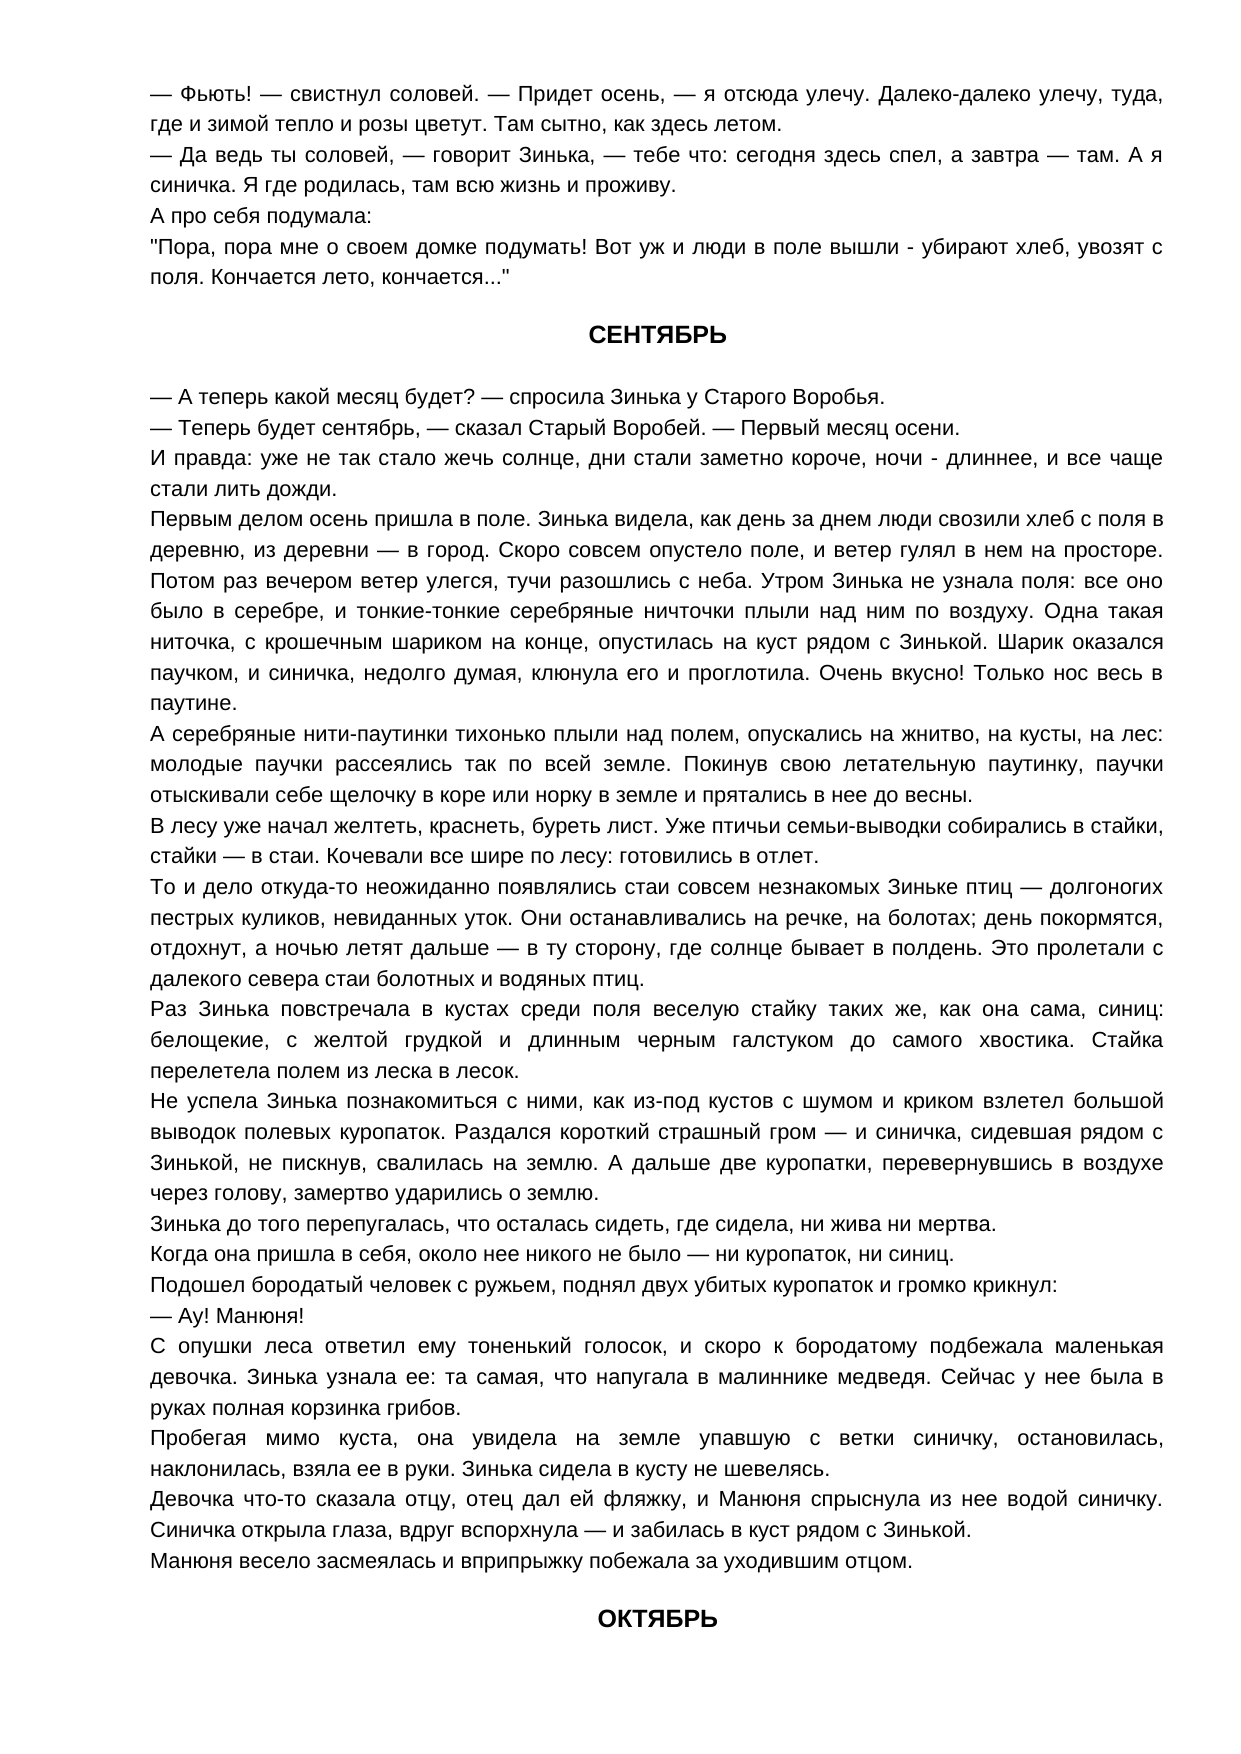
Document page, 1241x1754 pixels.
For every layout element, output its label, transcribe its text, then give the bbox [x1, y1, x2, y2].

text Манюня весело засмеялась и вприпрыжку побежала за уходившим отцом. [150, 1542, 1165, 1573]
text И правда: уже не так стало жечь солнце, дни стали заметно короче, ночи - длиннее, и все чаще стали лить дожди. [150, 439, 1165, 501]
text А про себя подумала: [150, 197, 1165, 228]
text Не успела Зинька познакомиться с ними, как из-под кустов с шумом и криком взлетел большой выводок полевых куропаток. Раздался короткий страшный гром — и синичка, сидевшая рядом с Зинькой, не пискнув, свалилась на землю. А дальше две куропатки, перевернувшись в воздухе через голову, замертво ударились о землю. [150, 1083, 1165, 1205]
text В лесу уже начал желтеть, краснеть, буреть лист. Уже птичьи семьи-выводки собирались в стайки, стайки — в стаи. Кочевали все шире по лесу: готовились в отлет. [150, 807, 1165, 868]
text — Да ведь ты соловей, — говорит Зинька, — тебе что: сегодня здесь спел, а завтра — там. А я синичка. Я где родилась, там всю жизнь и проживу. [150, 136, 1165, 197]
text Зинька до того перепугалась, что осталась сидеть, где сидела, ни жива ни мертва. [150, 1205, 1165, 1236]
text — А теперь какой месяц будет? — спросила Зинька у Старого Воробья. [150, 378, 1165, 409]
text Девочка что-то сказала отцу, отец дал ей фляжку, и Манюня спрыснула из нее водой синичку. Синичка открыла глаза, вдруг вспорхнула — и забилась в куст рядом с Зинькой. [150, 1481, 1165, 1542]
text — Теперь будет сентябрь, — сказал Старый Воробей. — Первый месяц осени. [150, 409, 1165, 439]
text ОКТЯБРЬ [150, 1602, 1165, 1632]
text Пробегая мимо куста, она увидела на земле упавшую с ветки синичку, остановилась, наклонилась, взяла ее в руки. Зинька сидела в кусту не шевелясь. [150, 1419, 1165, 1481]
text Подошел бородатый человек с ружьем, поднял двух убитых куропаток и громко крикнул: [150, 1266, 1165, 1297]
text СЕНТЯБРЬ [150, 318, 1165, 349]
text Первым делом осень пришла в поле. Зинька видела, как день за днем люди свозили хлеб с поля в деревню, из деревни — в город. Скоро совсем опустело поле, и ветер гулял в нем на просторе. Потом раз вечером ветер улегся, тучи разошлись с неба. Утром Зинька не узнала поля: все оно было в серебре, и тонкие-тонкие серебряные ничточки плыли над ним по воздуху. Одна такая ниточка, с крошечным шариком на конце, опустилась на куст рядом с Зинькой. Шарик оказался паучком, и синичка, недолго думая, клюнула его и проглотила. Очень вкусно! Только нос весь в паутине. [150, 501, 1165, 715]
text — Ау! Манюня! [150, 1297, 1165, 1328]
text Раз Зинька повстречала в кустах среди поля веселую стайку таких же, как она сама, синиц: белощекие, с желтой грудкой и длинным черным галстуком до самого хвостика. Стайка перелетела полем из леска в лесок. [150, 991, 1165, 1083]
text — Фьють! — свистнул соловей. — Придет осень, — я отсюда улечу. Далеко-далеко улечу, туда, где и зимой тепло и розы цветут. Там сытно, как здесь летом. [150, 75, 1165, 136]
text А серебряные нити-паутинки тихонько плыли над полем, опускались на жнитво, на кусты, на лес: молодые паучки рассеялись так по всей земле. Покинув свою летательную паутинку, паучки отыскивали себе щелочку в коре или норку в земле и прятались в нее до весны. [150, 715, 1165, 807]
text То и дело откуда-то неожиданно появлялись стаи совсем незнакомых Зиньке птиц — долгоногих пестрых куликов, невиданных уток. Они останавливались на речке, на болотах; день покормятся, отдохнут, а ночью летят дальше — в ту сторону, где солнце бывает в полдень. Это пролетали с далекого севера стаи болотных и водяных птиц. [150, 868, 1165, 991]
text С опушки леса ответил ему тоненький голосок, и скоро к бородатому подбежала маленькая девочка. Зинька узнала ее: та самая, что напугала в малиннике медведя. Сейчас у нее была в руках полная корзинка грибов. [150, 1328, 1165, 1419]
text Когда она пришла в себя, около нее никого не было — ни куропаток, ни синиц. [150, 1236, 1165, 1266]
text "Пора, пора мне о своем домке подумать! Вот уж и люди в поле вышли - убирают хлеб, увозят с поля. Кончается лето, кончается..." [150, 228, 1165, 289]
